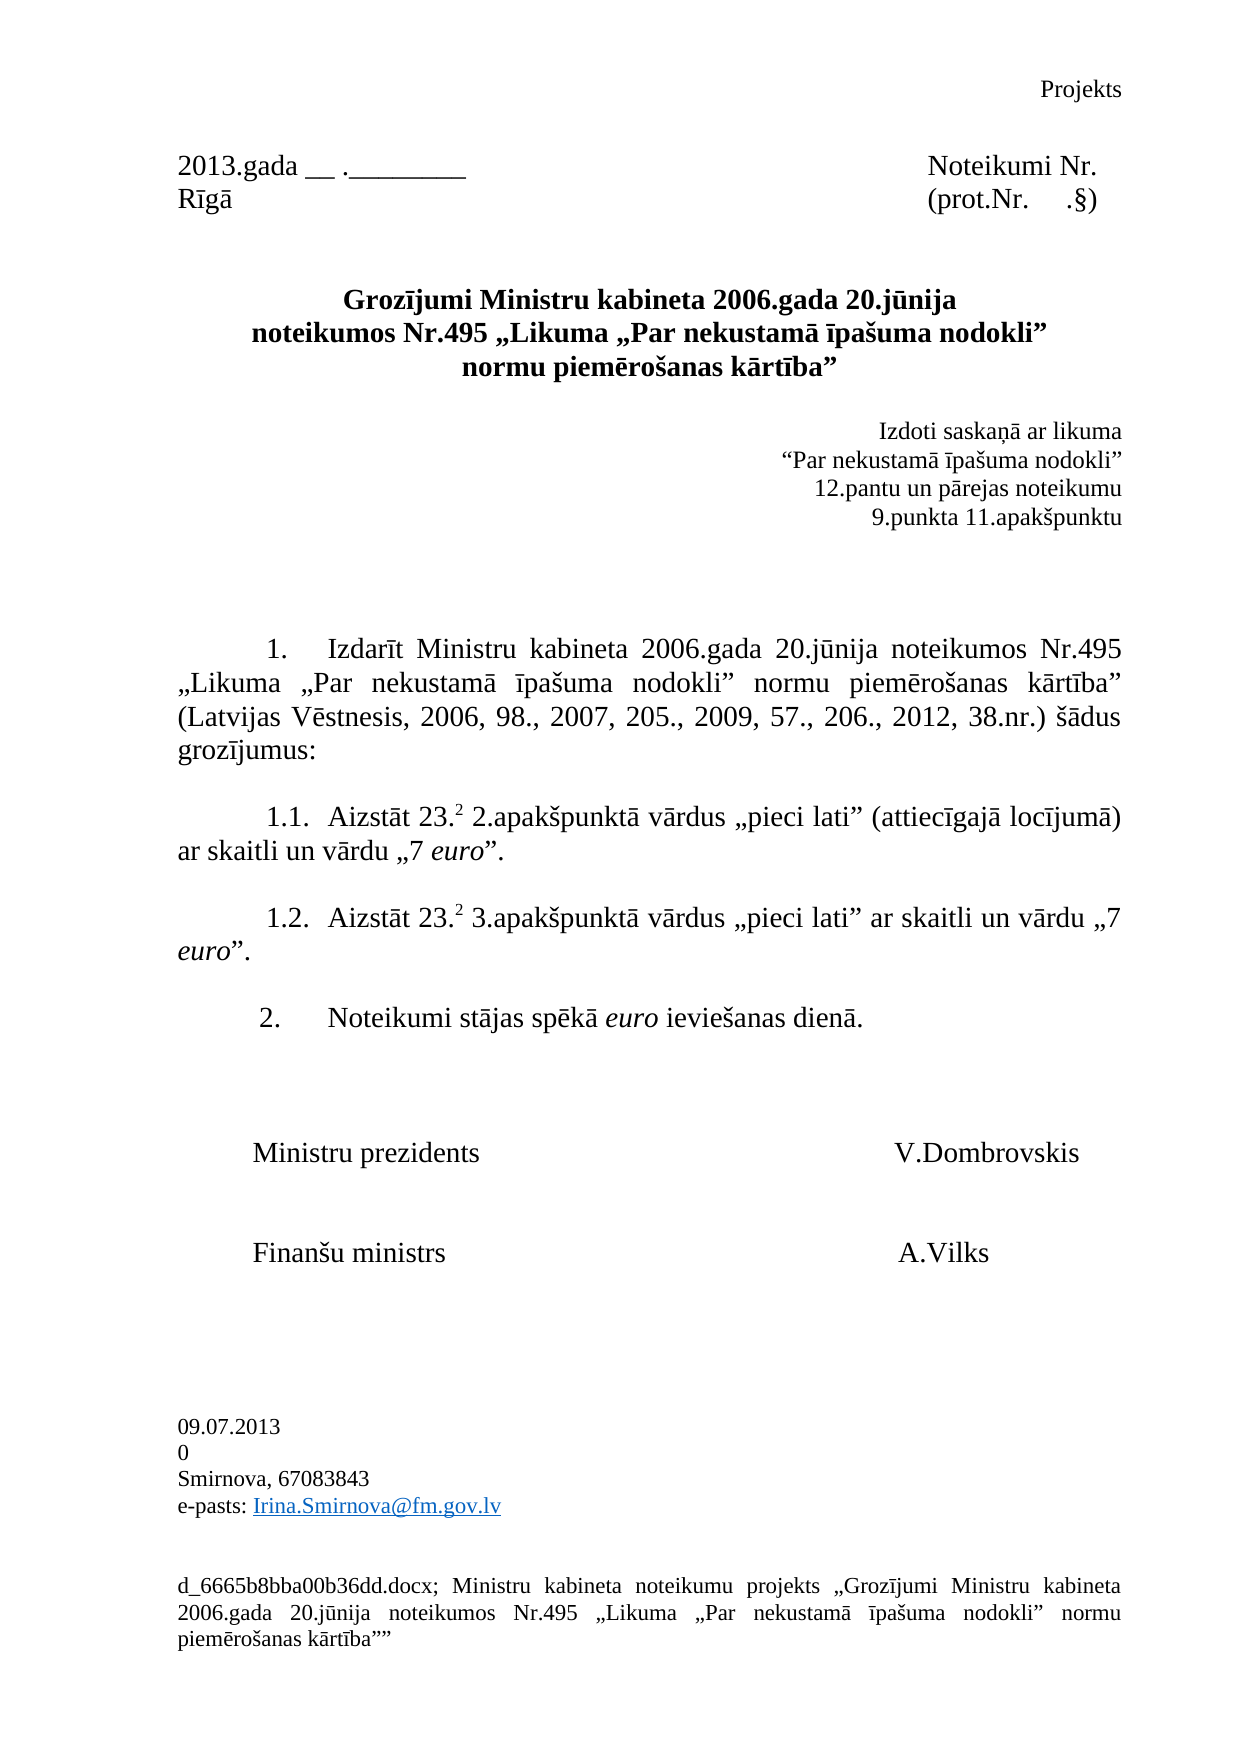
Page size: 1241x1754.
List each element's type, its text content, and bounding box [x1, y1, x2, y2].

text 09.07.2013 [177, 1413, 1122, 1439]
text Izdoti saskaņā ar likuma [177, 416, 1122, 445]
text 113 [177, 1439, 1122, 1465]
text Finanšu ministrs A.Vilks [177, 1235, 1122, 1269]
text “Par nekustamā īpašuma nodokli” [177, 445, 1122, 473]
text 2013.gada __ .________ Noteikumi Nr. [177, 148, 1122, 181]
text normu piemērošanas kārtība” [177, 349, 1122, 382]
text Smirnova, 67083843 [177, 1465, 1122, 1492]
list Noteikumi stājas spēkā euro ieviešanas dienā. [252, 1001, 1122, 1034]
text Ministru prezidents V.Dombrovskis [177, 1135, 1122, 1168]
text Rīgā (prot.Nr. .§) [177, 181, 1122, 215]
text noteikumos Nr.495 „Likuma „Par nekustamā īpašuma nodokli” [177, 315, 1122, 349]
text e-pasts: Irina.Smirnova@fm.gov.lv [177, 1492, 1122, 1518]
list Izdarīt Ministru kabineta 2006.gada 20.jūnija noteikumos Nr.495 „Likuma „Par nekustamā īpašuma nodokli” normu piemērošanas kārtība” (Latvijas Vēstnesis, 2006, 98., 2007, 205., 2009, 57., 206., 2012, 38.nr.) šādus grozījumus: [177, 632, 1122, 766]
text Grozījumi Ministru kabineta 2006.gada 20.jūnija [177, 282, 1122, 315]
list Aizstāt 23.2 3.apakšpunktā vārdus „pieci lati” ar skaitli un vārdu „7 euro”. [177, 900, 1122, 967]
text 9.punkta 11.apakšpunktu [177, 502, 1122, 531]
list Aizstāt 23.2 2.apakšpunktā vārdus „pieci lati” (attiecīgajā locījumā) ar skaitli un vārdu „7 euro”. [177, 799, 1122, 866]
text 12.pantu un pārejas noteikumu [177, 473, 1122, 502]
